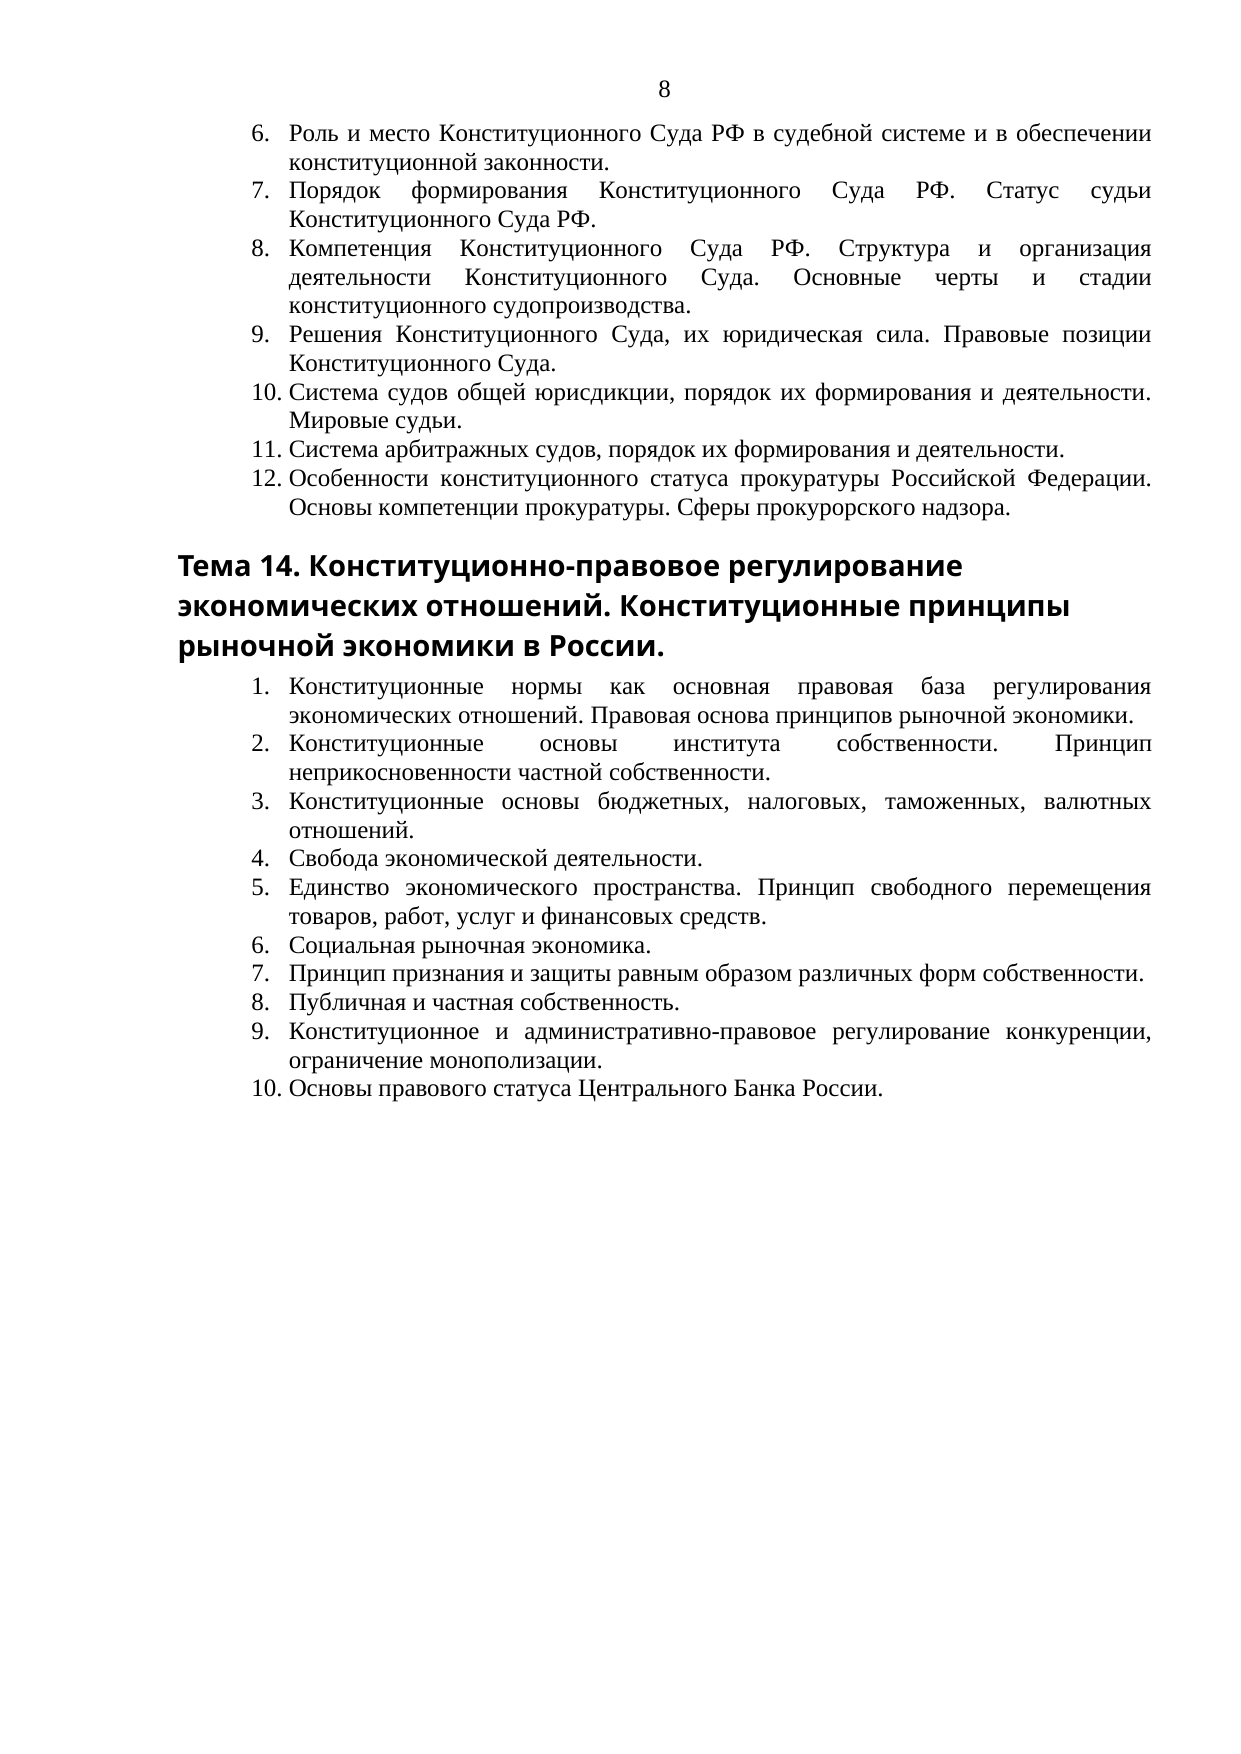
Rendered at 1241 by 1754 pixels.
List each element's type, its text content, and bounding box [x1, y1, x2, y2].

list Конституционные основы института собственности. Принцип неприкосновенности частной собственности. [251, 728, 1152, 786]
list Социальная рыночная экономика. [251, 930, 1152, 958]
list Система судов общей юрисдикции, порядок их формирования и деятельности. Мировые судьи. [251, 377, 1152, 434]
list Компетенция Конституционного Суда РФ. Структура и организация деятельности Конституционного Суда. Основные черты и стадии конституционного судопроизводства. [251, 233, 1152, 319]
list Система арбитражных судов, порядок их формирования и деятельности. [251, 434, 1152, 463]
subtitle Тема 14. Конституционно-правовое регулирование экономических отношений. Конституционные принципы рыночной экономики в России. [177, 546, 1152, 665]
list Особенности конституционного статуса прокуратуры Российской Федерации. Основы компетенции прокуратуры. Сферы прокурорского надзора. [251, 463, 1152, 521]
list Роль и место Конституционного Суда РФ в судебной системе и в обеспечении конституционной законности. [251, 118, 1152, 176]
list Единство экономического пространства. Принцип свободного перемещения товаров, работ, услуг и финансовых средств. [251, 872, 1152, 930]
list Порядок формирования Конституционного Суда РФ. Статус судьи Конституционного Суда РФ. [251, 176, 1152, 233]
list Свобода экономической деятельности. [251, 843, 1152, 872]
list Публичная и частная собственность. [251, 987, 1152, 1016]
list Конституционное и административно-правовое регулирование конкуренции, ограничение монополизации. [251, 1016, 1152, 1073]
list Основы правового статуса Центрального Банка России. [251, 1073, 1152, 1102]
list Конституционные нормы как основная правовая база регулирования экономических отношений. Правовая основа принципов рыночной экономики. [251, 671, 1152, 728]
list Конституционные основы бюджетных, налоговых, таможенных, валютных отношений. [251, 786, 1152, 843]
list Принцип признания и защиты равным образом различных форм собственности. [251, 958, 1152, 987]
list Решения Конституционного Суда, их юридическая сила. Правовые позиции Конституционного Суда. [251, 319, 1152, 377]
